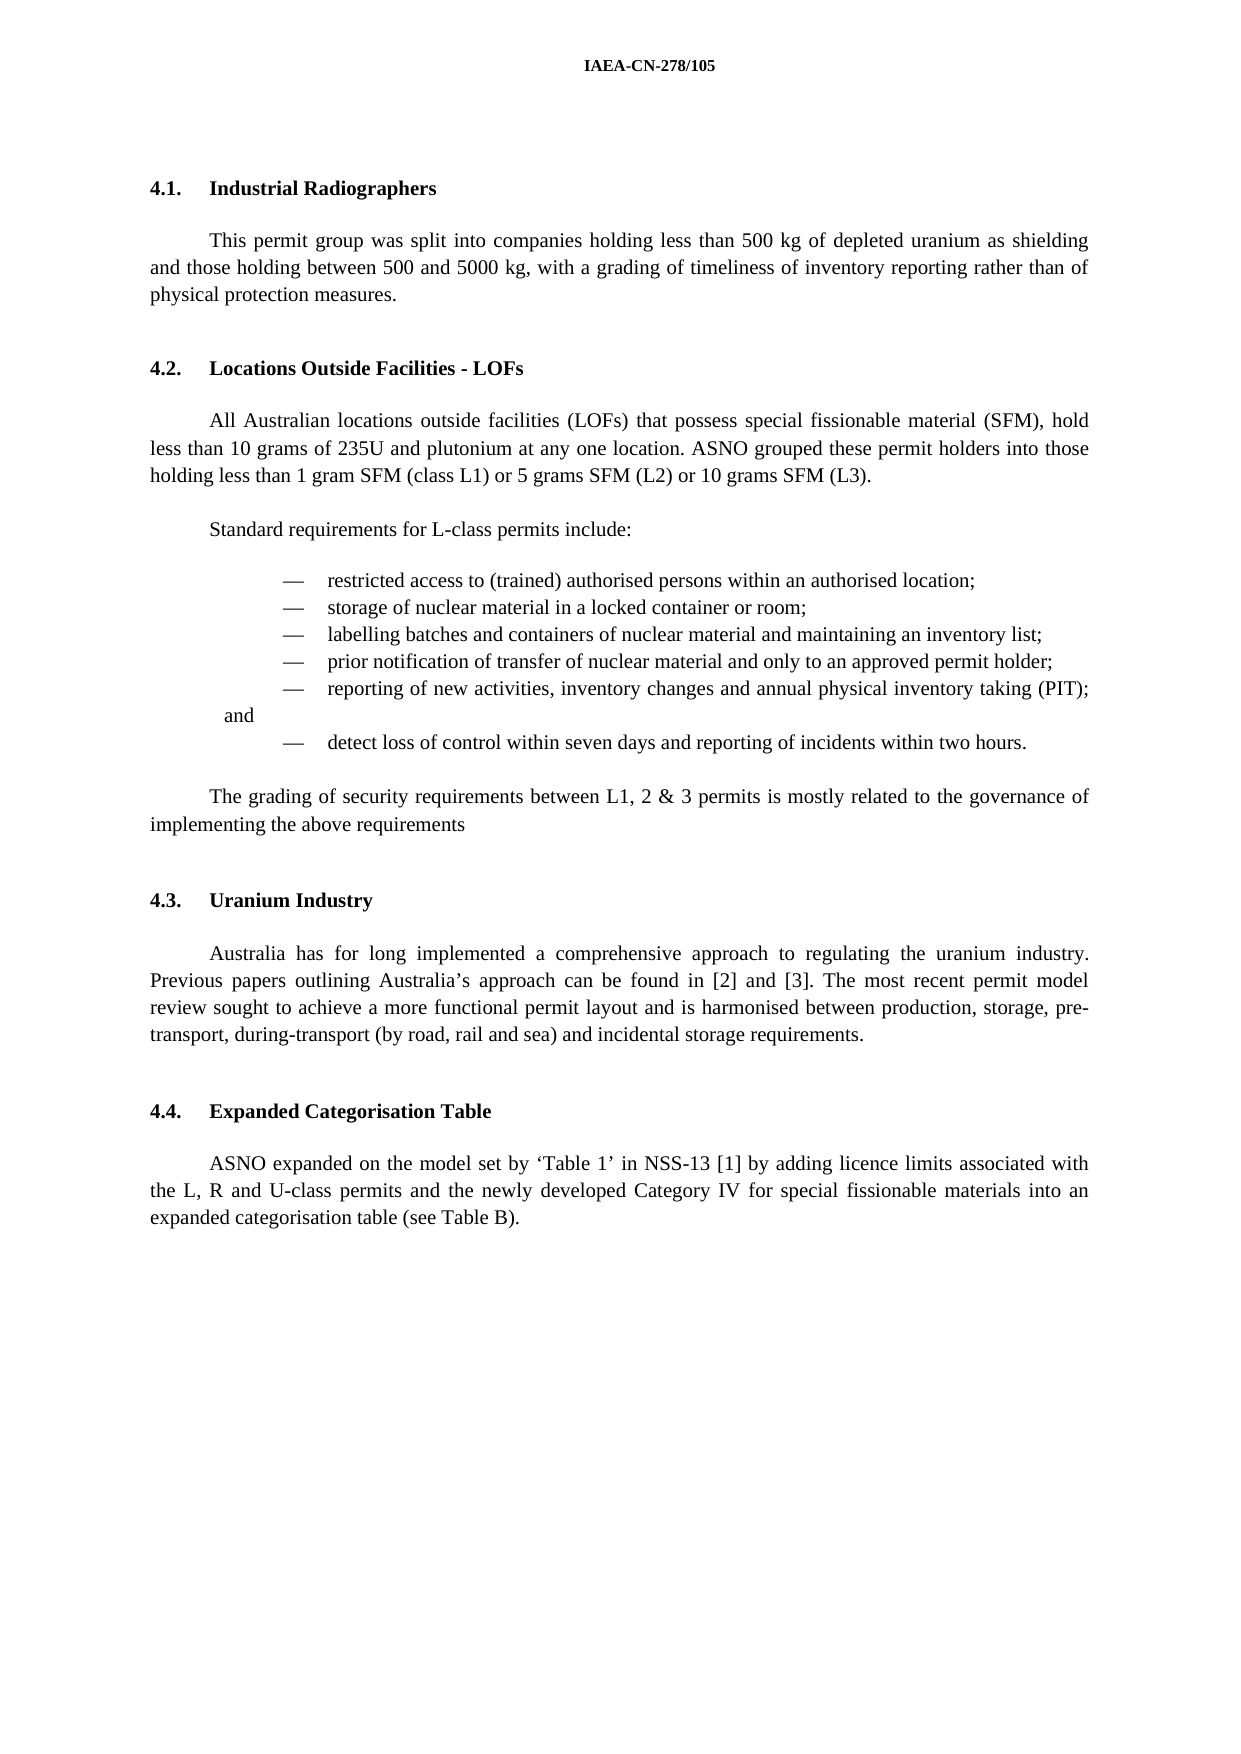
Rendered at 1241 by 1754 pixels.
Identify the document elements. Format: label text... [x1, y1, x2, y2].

list storage of nuclear material in a locked container or room; [224, 592, 1090, 619]
text ASNO expanded on the model set by ‘Table 1’ in NSS-13 [1] by adding licence limits associated with the L, R and U-class permits and the newly developed Category IV for special fissionable materials into an expanded categorisation table (see Table B). [150, 1148, 1090, 1229]
text This permit group was split into companies holding less than 500 kg of depleted uranium as shielding and those holding between 500 and 5000 kg, with a grading of timeliness of inventory reporting rather than of physical protection measures. [150, 225, 1090, 306]
list reporting of new activities, inventory changes and annual physical inventory taking (PIT); and [224, 673, 1090, 727]
text All Australian locations outside facilities (LOFs) that possess special fissionable material (SFM), hold less than 10 grams of 235U and plutonium at any one location. ASNO grouped these permit holders into those holding less than 1 gram SFM (class L1) or 5 grams SFM (L2) or 10 grams SFM (L3). [150, 405, 1090, 487]
list prior notification of transfer of nuclear material and only to an approved permit holder; [224, 646, 1090, 673]
list detect loss of control within seven days and reporting of incidents within two hours. [224, 727, 1090, 754]
text The grading of security requirements between L1, 2 & 3 permits is mostly related to the governance of implementing the above requirements [150, 781, 1090, 836]
text Standard requirements for L-class permits include: [150, 514, 1090, 541]
subtitle Expanded Categorisation Table [150, 1098, 1090, 1123]
text Australia has for long implemented a comprehensive approach to regulating the uranium industry. Previous papers outlining Australia’s approach can be found in [2] and [3]. The most recent permit model review sought to achieve a more functional permit layout and is harmonised between production, storage, pre-transport, during-transport (by road, rail and sea) and incidental storage requirements. [150, 938, 1090, 1046]
subtitle Locations Outside Facilities - LOFs [150, 355, 1090, 380]
subtitle Industrial Radiographers [150, 175, 1090, 200]
subtitle Uranium Industry [150, 888, 1090, 913]
list labelling batches and containers of nuclear material and maintaining an inventory list; [224, 619, 1090, 646]
list restricted access to (trained) authorised persons within an authorised location; [224, 565, 1090, 592]
